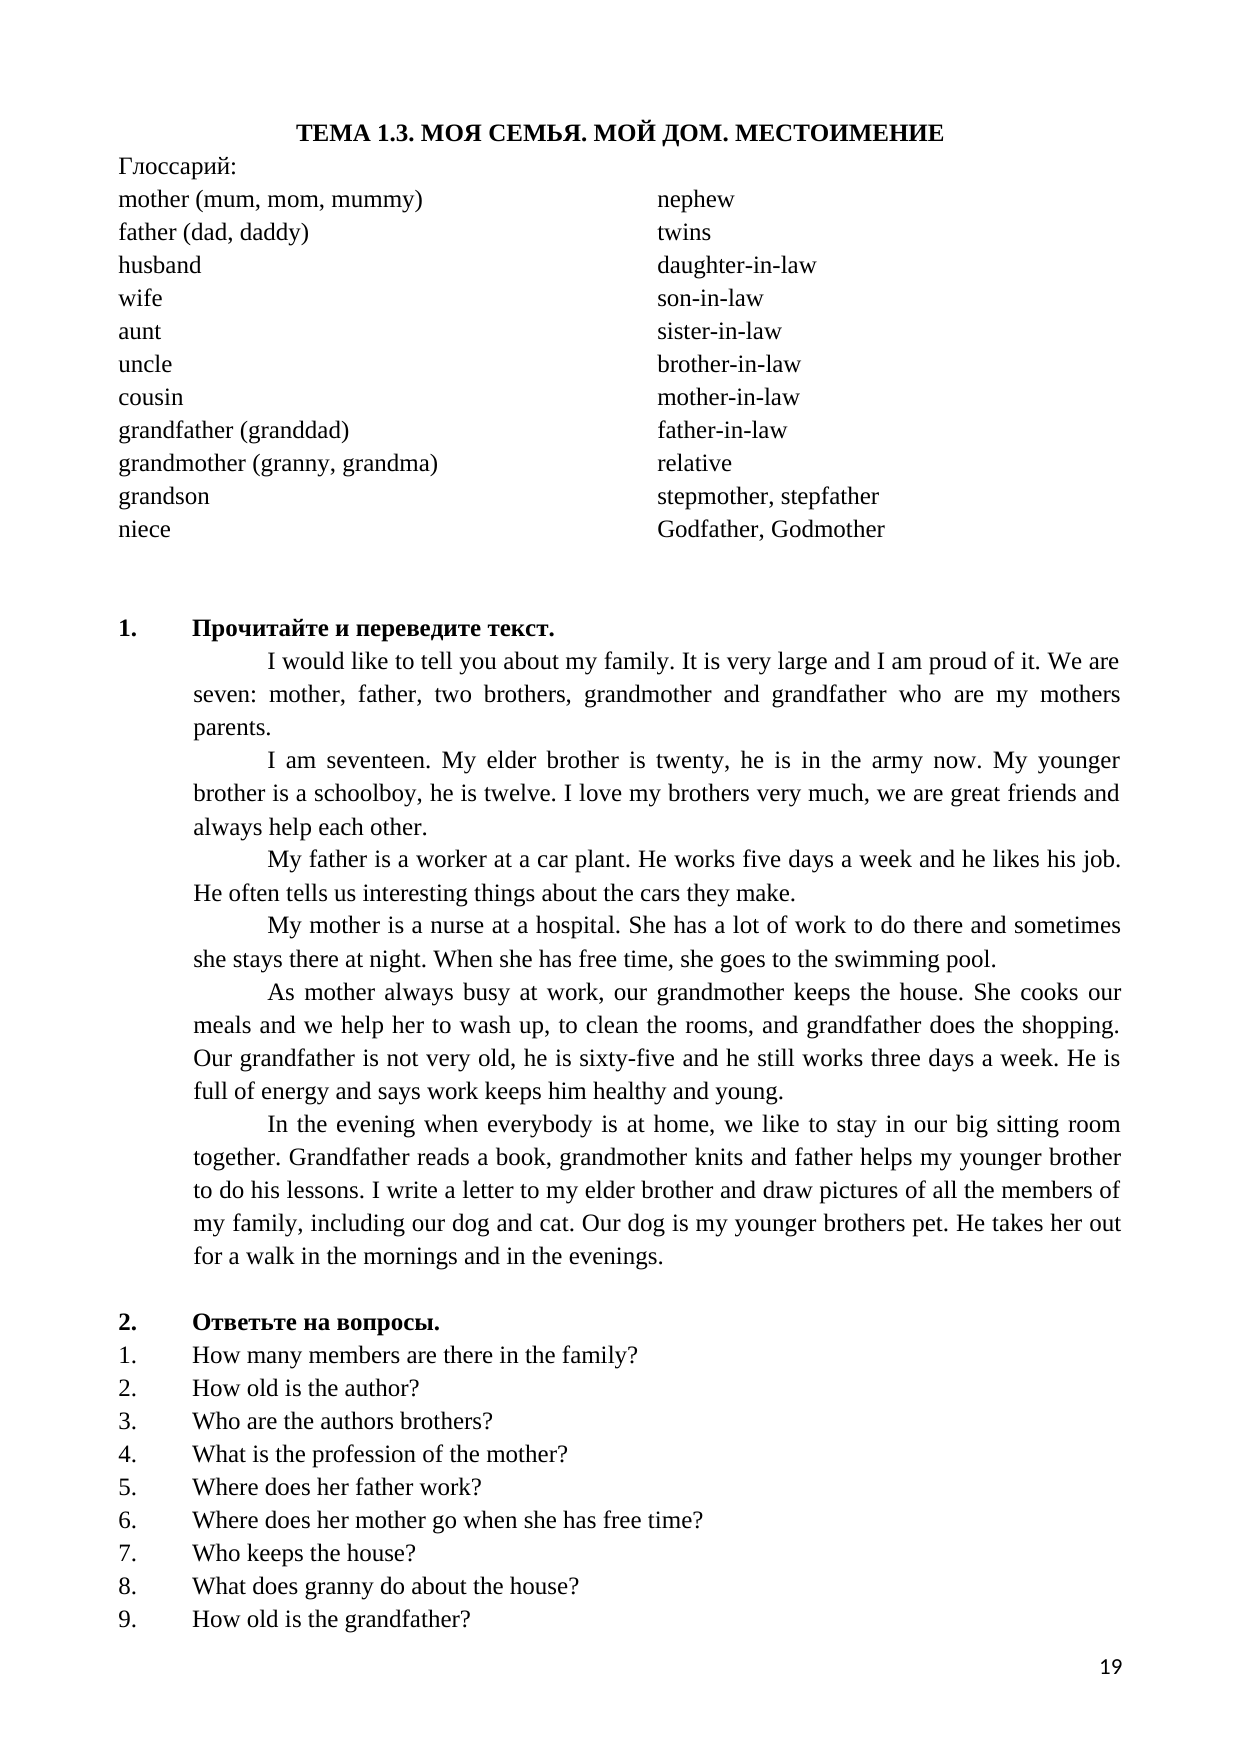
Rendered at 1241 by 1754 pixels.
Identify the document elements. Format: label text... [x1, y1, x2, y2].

list daughter-in-law [657, 250, 1122, 279]
list wife [118, 283, 583, 312]
list mother-in-law [657, 382, 1122, 411]
list Прочитайте и переведите текст. [118, 613, 1122, 642]
list niece [118, 514, 583, 543]
list cousin [118, 382, 583, 411]
list mother (mum, mom, mummy) [118, 184, 583, 213]
text I am seventeen. My elder brother is twenty, he is in the army now. My younger brother is a schoolboy, he is twelve. I love my brothers very much, we are great friends and always help each other. [193, 746, 1122, 840]
text I would like to tell you about my family. It is very large and I am proud of it. We are seven: mother, father, two brothers, grandmother and grandfather who are my mothers parents. [193, 646, 1122, 741]
list twins [657, 217, 1122, 246]
list father-in-law [657, 415, 1122, 444]
list relative [657, 448, 1122, 477]
text My father is a worker at a car plant. He works five days a week and he likes his job. He often tells us interesting things about the cars they make. [193, 844, 1122, 906]
list brother-in-law [657, 349, 1122, 378]
list What is the profession of the mother? [118, 1439, 1122, 1468]
list father (dad, daddy) [118, 217, 583, 246]
text My mother is a nurse at a hospital. She has a lot of work to do there and sometimes she stays there at night. When she has free time, she goes to the swimming pool. [193, 911, 1122, 972]
subtitle ТЕМА 1.3. МОЯ СЕМЬЯ. МОЙ ДОМ. МЕСТОИМЕНИЕ [118, 118, 1122, 147]
list How many members are there in the family? [118, 1340, 1122, 1369]
list nephew [657, 184, 1122, 213]
list grandfather (granddad) [118, 415, 583, 444]
list grandson [118, 481, 583, 510]
list Who are the authors brothers? [118, 1406, 1122, 1435]
list uncle [118, 349, 583, 378]
list stepmother, stepfather [657, 481, 1122, 510]
text In the evening when everybody is at home, we like to stay in our big sitting room together. Grandfather reads a book, grandmother knits and father helps my younger brother to do his lessons. I write a letter to my elder brother and draw pictures of all the members of my family, including our dog and cat. Our dog is my younger brothers pet. He takes her out for a walk in the mornings and in the evenings. [193, 1109, 1122, 1269]
list son-in-law [657, 283, 1122, 312]
text As mother always busy at work, our grandmother keeps the house. She cooks our meals and we help her to wash up, to clean the rooms, and grandfather does the shopping. Our grandfather is not very old, he is sixty-five and he still works three days a week. He is full of energy and says work keeps him healthy and young. [193, 977, 1122, 1104]
list Godfather, Godmother [657, 514, 1122, 543]
list grandmother (granny, grandma) [118, 448, 583, 477]
list Ответьте на вопросы. [118, 1307, 1122, 1336]
list Where does her mother go when she has free time? [118, 1505, 1122, 1534]
list What does granny do about the house? [118, 1571, 1122, 1600]
list How old is the grandfather? [118, 1604, 1122, 1633]
list sister-in-law [657, 316, 1122, 345]
list Who keeps the house? [118, 1538, 1122, 1567]
list husband [118, 250, 583, 279]
list Глоссарий: [118, 151, 1122, 180]
list How old is the author? [118, 1373, 1122, 1402]
list Where does her father work? [118, 1472, 1122, 1501]
list aunt [118, 316, 583, 345]
